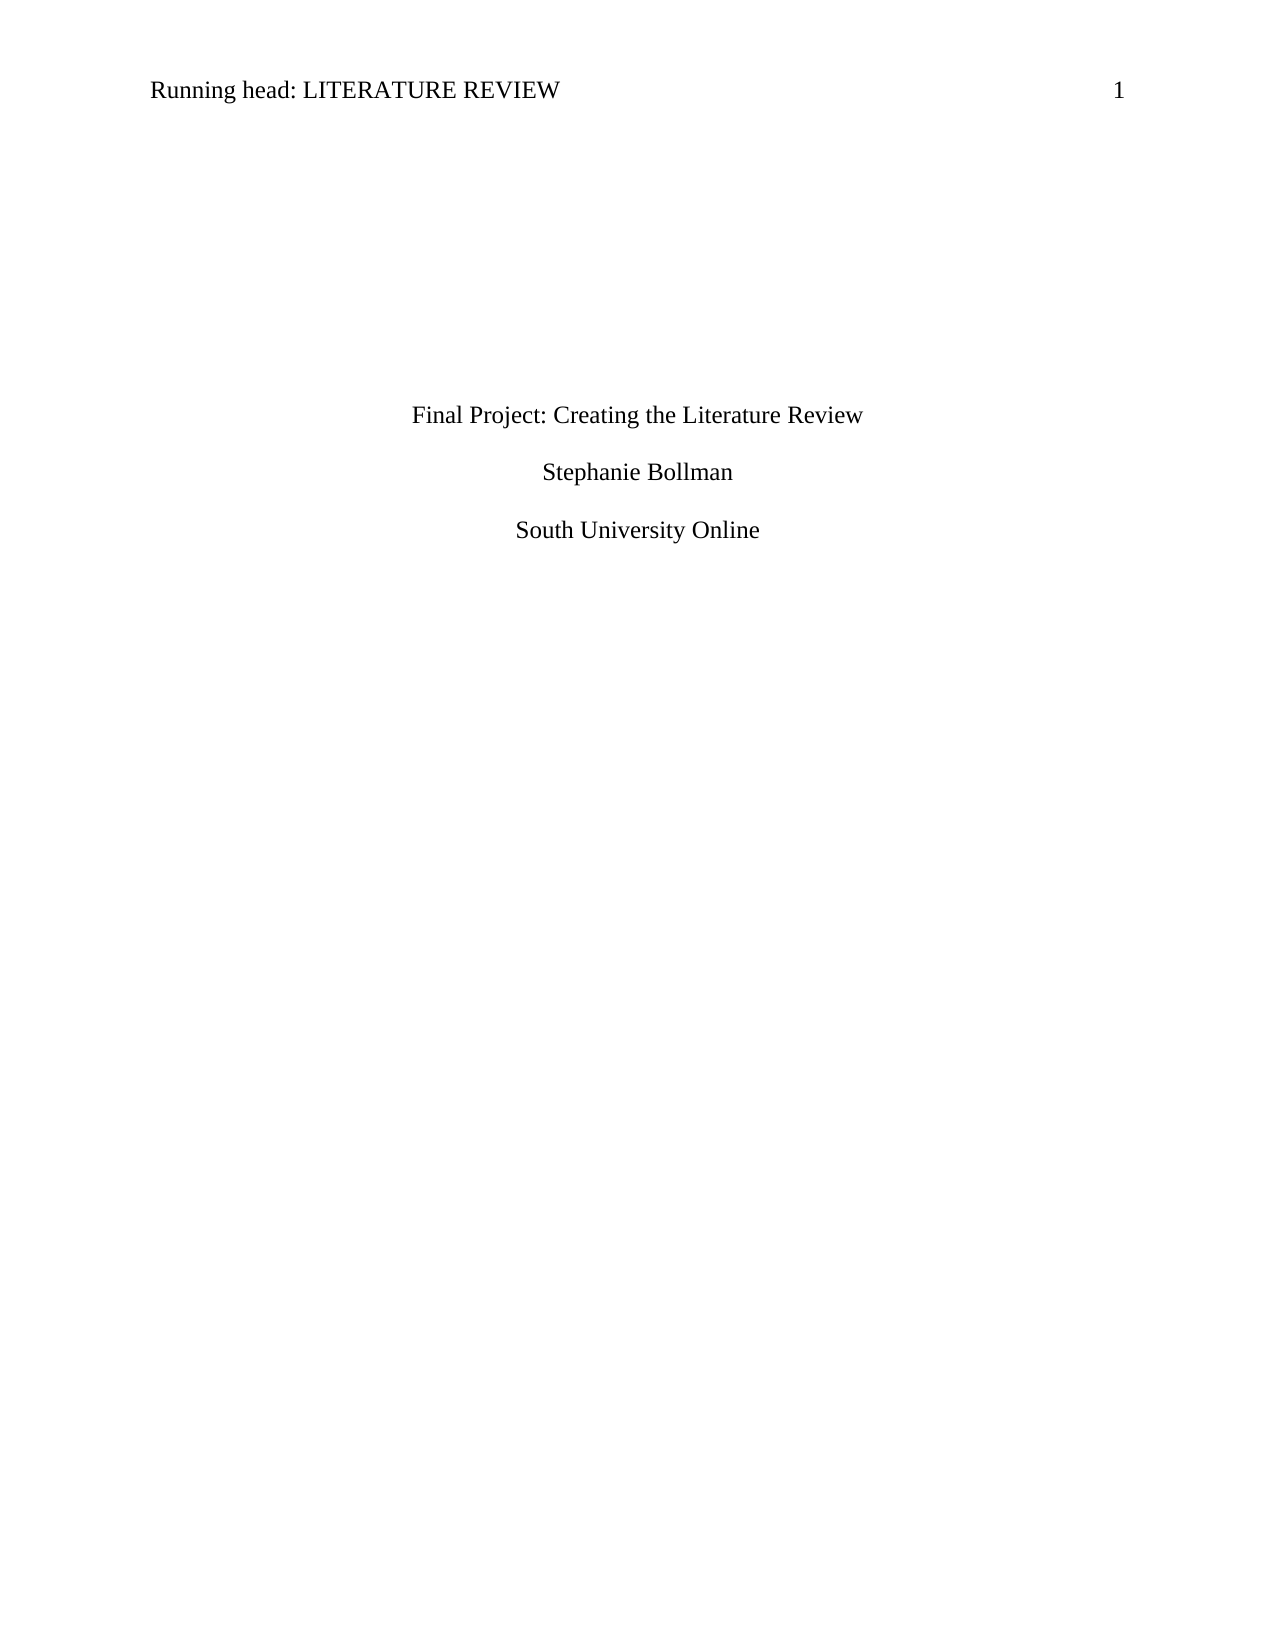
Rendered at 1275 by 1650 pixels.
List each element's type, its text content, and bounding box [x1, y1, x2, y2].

title South University Online [150, 515, 1125, 544]
title Stephanie Bollman [150, 457, 1125, 486]
title Final Project: Creating the Literature Review [150, 400, 1125, 429]
